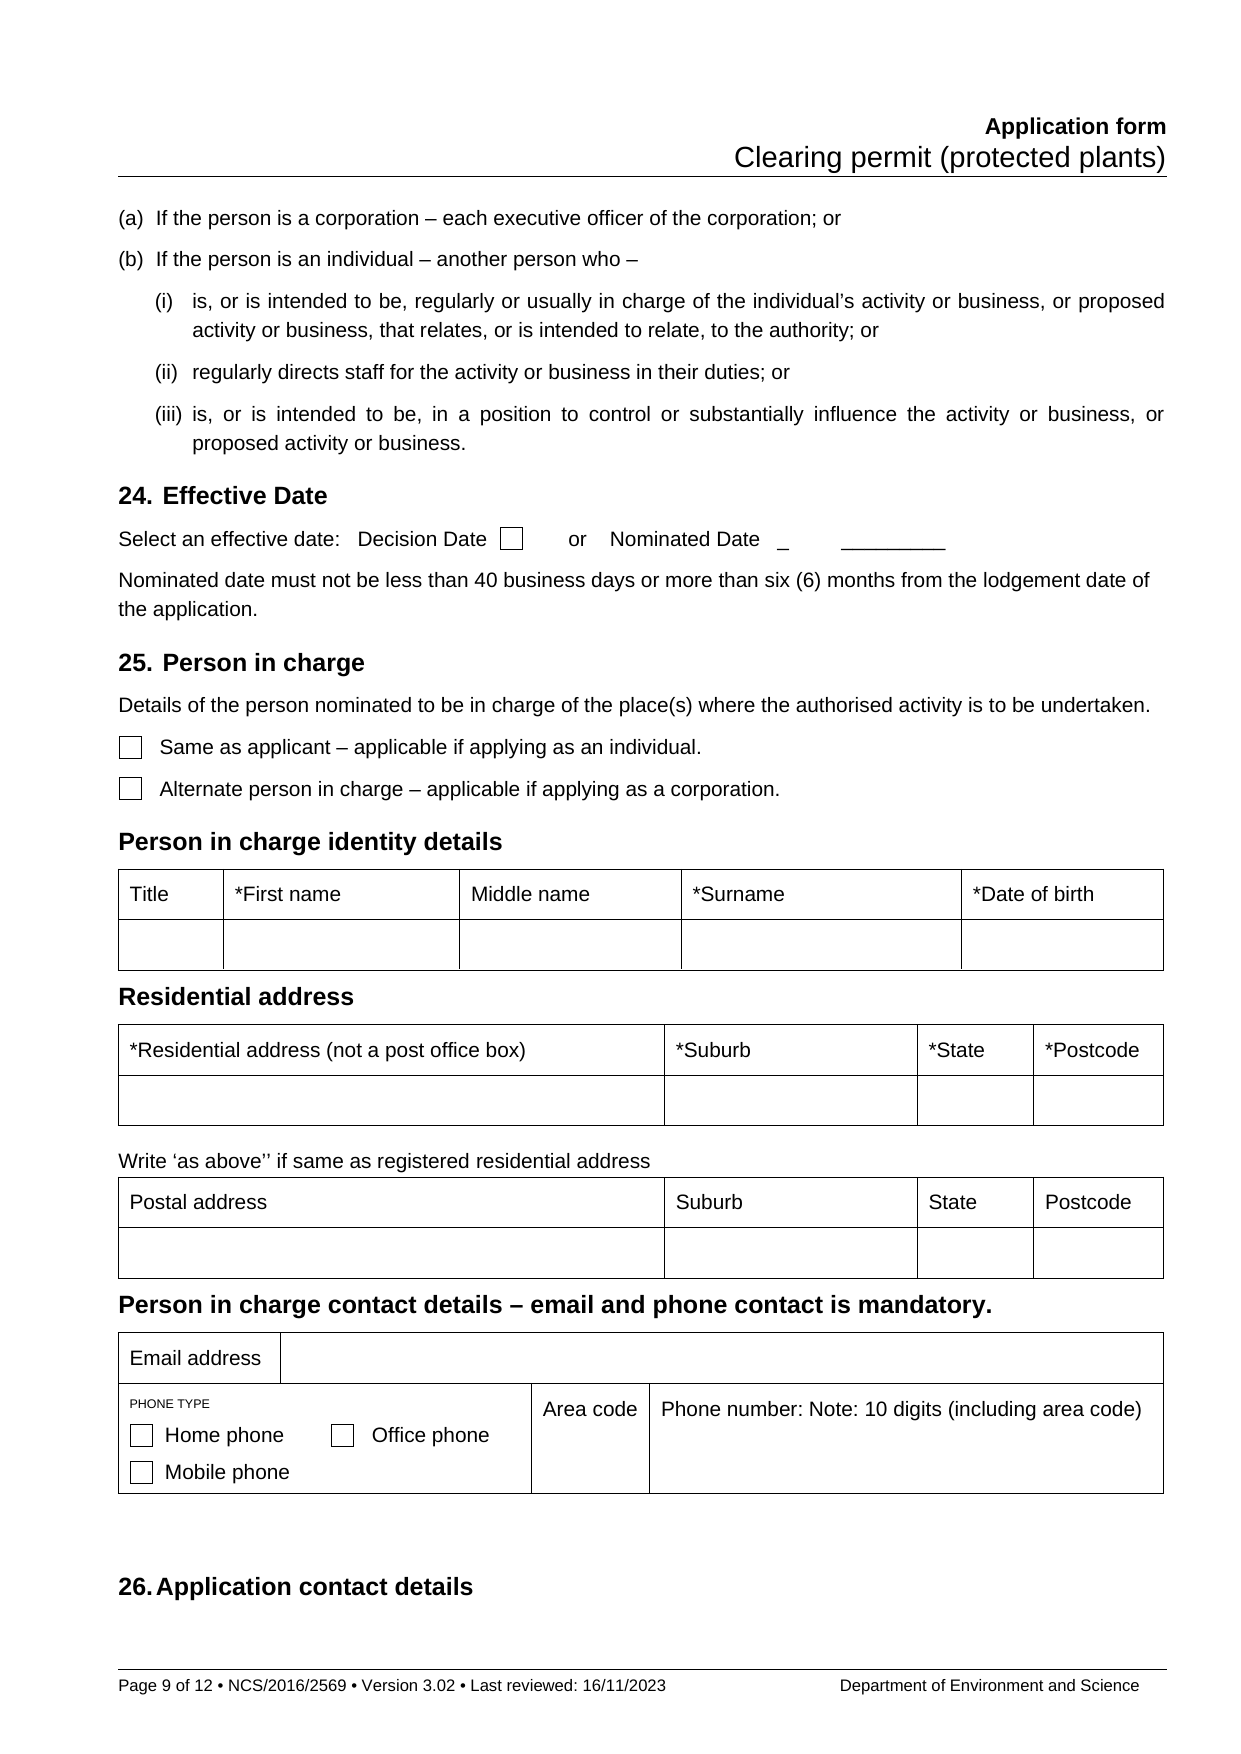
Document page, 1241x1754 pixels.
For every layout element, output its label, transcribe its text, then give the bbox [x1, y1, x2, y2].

table_header Email address [119, 1333, 280, 1383]
table_cell [918, 1228, 1033, 1278]
text Alternate person in charge – applicable if applying as a corporation. [118, 773, 1167, 802]
table_cell [665, 1228, 917, 1278]
subtitle Person in charge contact details – email and phone contact is mandatory. [118, 1291, 1167, 1320]
table_header Postal address [119, 1178, 664, 1227]
subtitle Application contact details [118, 1572, 1167, 1601]
list regularly directs staff for the activity or business in their duties; or [154, 356, 1167, 385]
table_cell [224, 920, 459, 969]
table_cell Phone type Home phone Office phone Mobile phone [119, 1384, 531, 1492]
table_cell [119, 1228, 664, 1278]
table_header *Suburb [665, 1025, 917, 1075]
table_header Title [119, 870, 223, 919]
subtitle Effective Date [118, 481, 1167, 510]
table_cell [962, 920, 1163, 969]
subtitle Write ‘as above’’ if same as registered residential address [118, 1148, 1167, 1172]
table_header Postcode [1034, 1178, 1163, 1227]
table_cell [1034, 1228, 1163, 1278]
table_cell [119, 1076, 664, 1125]
table_header *First name [224, 870, 459, 919]
subtitle Person in charge identity details [118, 827, 1167, 856]
table_cell [119, 920, 223, 969]
table_header [281, 1333, 1163, 1383]
table_cell [460, 920, 681, 969]
table_cell [682, 920, 961, 969]
table_cell Area code [532, 1384, 649, 1492]
subtitle Select an effective date: Decision Date or Nominated Date _ _________ [118, 523, 1167, 552]
table_header *Residential address (not a post office box) [119, 1025, 664, 1075]
table_cell [1034, 1076, 1163, 1125]
list is, or is intended to be, regularly or usually in charge of the individual’s activity or business, or proposed activity or business, that relates, or is intended to relate, to the authority; or [154, 285, 1167, 343]
subtitle Residential address [118, 982, 1167, 1012]
table_cell [665, 1076, 917, 1125]
table_cell [918, 1076, 1033, 1125]
text Details of the person nominated to be in charge of the place(s) where the authorised activity is to be undertaken. [118, 689, 1167, 718]
table_cell Phone number: Note: 10 digits (including area code) [650, 1384, 1163, 1492]
table_header *State [918, 1025, 1033, 1075]
list If the person is an individual – another person who – [118, 243, 1167, 273]
subtitle Person in charge [118, 648, 1167, 677]
text Nominated date must not be less than 40 business days or more than six (6) months from the lodgement date of the application. [118, 564, 1167, 623]
table_header Suburb [665, 1178, 917, 1227]
text Same as applicant – applicable if applying as an individual. [118, 731, 1167, 760]
table_header *Postcode [1034, 1025, 1163, 1075]
list is, or is intended to be, in a position to control or substantially influence the activity or business, or proposed activity or business. [154, 398, 1167, 456]
list If the person is a corporation – each executive officer of the corporation; or [118, 202, 1167, 231]
table_header *Surname [682, 870, 961, 919]
table_header Middle name [460, 870, 681, 919]
table_header *Date of birth [962, 870, 1163, 919]
table_header State [918, 1178, 1033, 1227]
